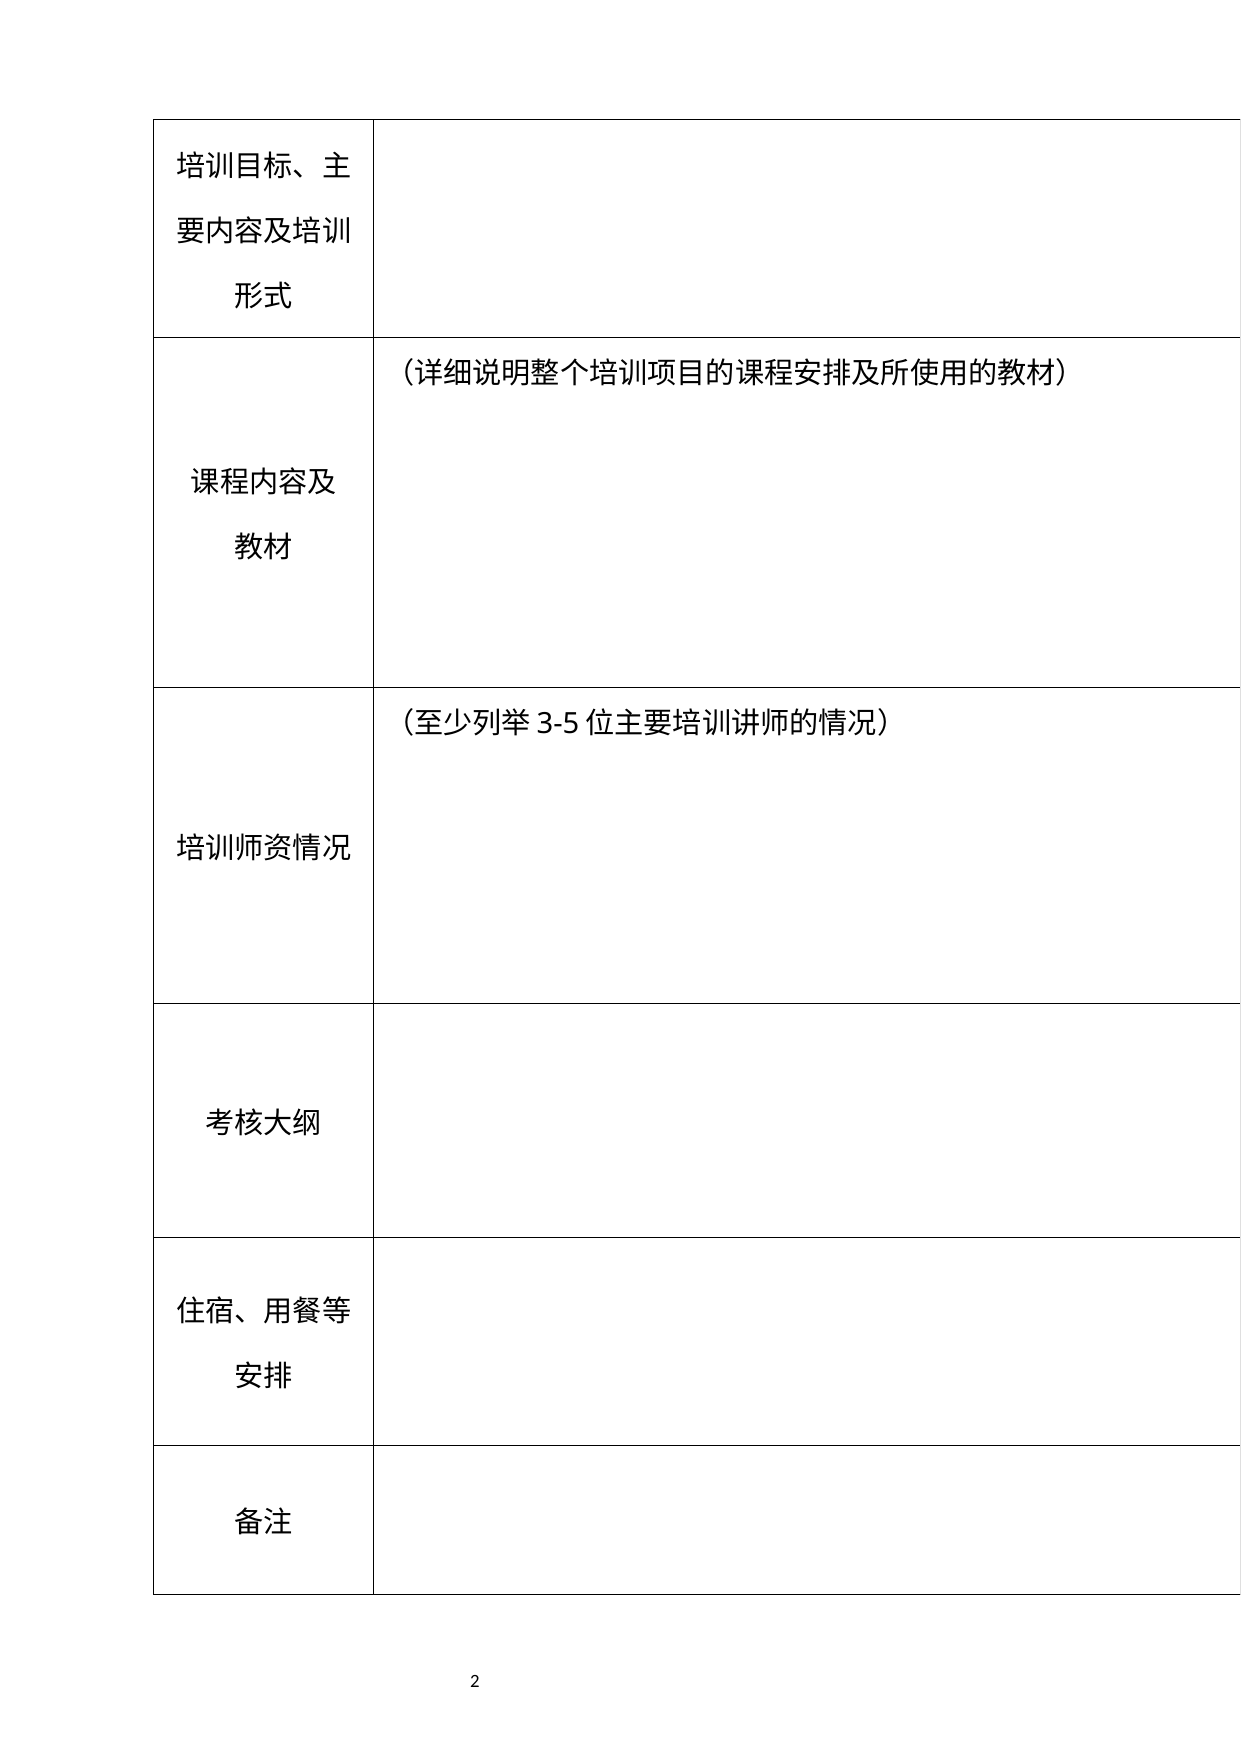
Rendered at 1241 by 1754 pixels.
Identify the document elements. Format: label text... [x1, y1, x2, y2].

table_cell 课程内容及 教材 [154, 338, 373, 687]
table_cell [374, 1004, 1240, 1237]
table_cell 培训师资情况 [154, 688, 373, 1003]
table_cell （详细说明整个培训项目的课程安排及所使用的教材） [374, 338, 1240, 687]
table_cell 考核大纲 [154, 1004, 373, 1237]
table_cell [374, 1238, 1240, 1445]
table_cell 备注 [154, 1446, 373, 1593]
table_cell [374, 1446, 1240, 1593]
table_cell [374, 120, 1240, 337]
table_cell 培训目标、主要内容及培训形式 [154, 120, 373, 337]
table_cell 住宿、用餐等 安排 [154, 1238, 373, 1445]
table_cell （至少列举3-5位主要培训讲师的情况） [374, 688, 1240, 1003]
